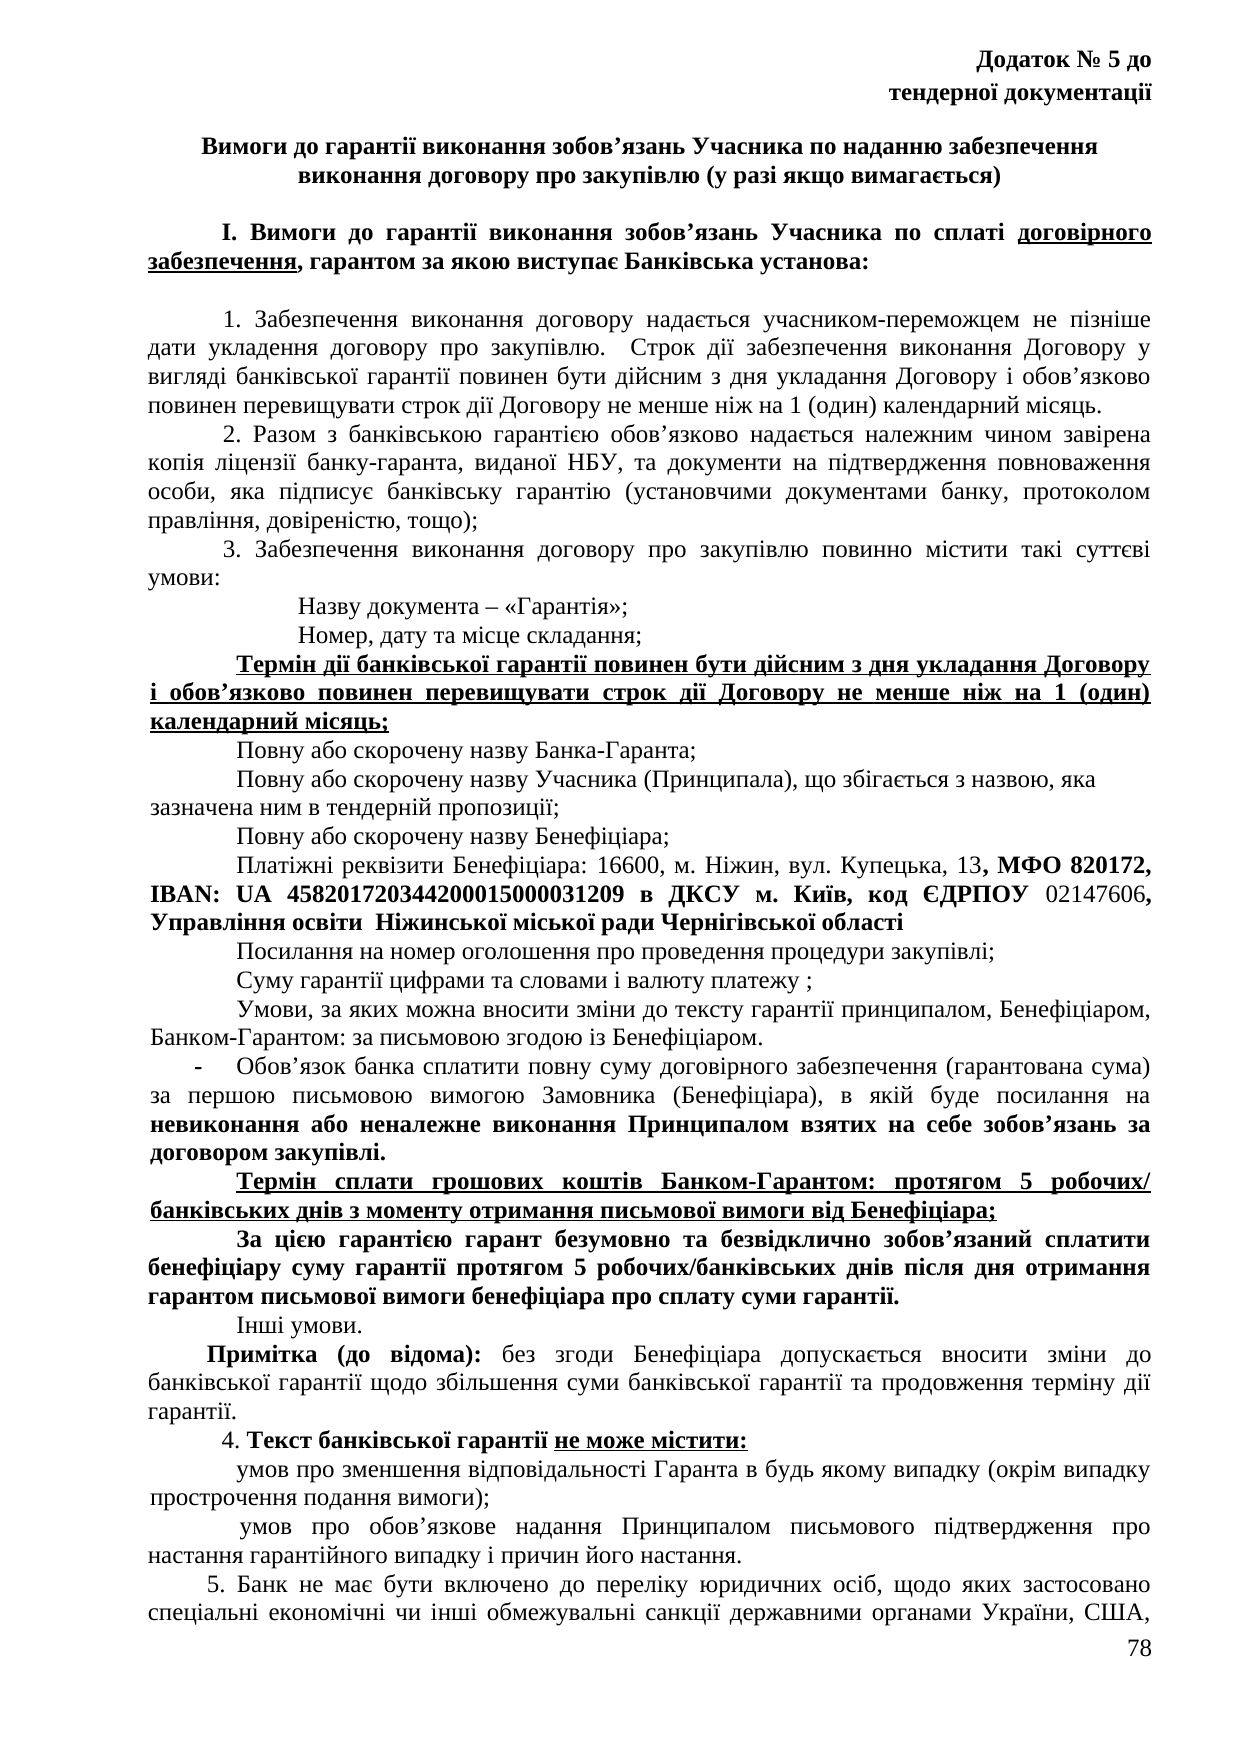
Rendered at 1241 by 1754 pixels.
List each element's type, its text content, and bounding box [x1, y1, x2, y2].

list умов про обов’язкове надання Принципалом письмового підтвердження про настання гарантійного випадку і причин його настання. [148, 1511, 1152, 1569]
list Назву документа – «Гарантія»; [150, 591, 1152, 620]
text 3. Забезпечення виконання договору про закупівлю повинно містити такі суттєві умови: [148, 534, 1152, 591]
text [148, 1569, 1152, 1626]
list Термін дії банківської гарантії повинен бути дійсним з дня укладання Договору і обов’язково повинен перевищувати строк дії Договору не менше ніж на 1 (один) календарний місяць; [150, 649, 1152, 735]
list Умови, за яких можна вносити зміни до тексту гарантії принципалом, Бенефіціаром, Банком-Гарантом: за письмовою згодою із Бенефіціаром. [150, 994, 1152, 1051]
list Повну або скорочену назву Учасника (Принципала), що збігається з назвою, яка зазначена ним в тендерній пропозиції; [150, 764, 1152, 821]
text 2. Разом з банківською гарантією обов’язково надається належним чином завірена копія ліцензії банку-гаранта, виданої НБУ, та документи на підтвердження повноваження особи, яка підписує банківську гарантію (установчими документами банку, протоколом правління, довіреністю, тощо); [148, 419, 1152, 534]
text Додаток № 5 до тендерної документації [148, 44, 1152, 106]
list Повну або скорочену назву Банка-Гаранта; [150, 735, 1152, 764]
list Обов’язок банка сплатити повну суму договірного забезпечення (гарантована сума) за першою письмовою вимогою Замовника (Бенефіціара), в якій буде посилання на невиконання або неналежне виконання Принципалом взятих на себе зобов’язань за договором закупівлі. [150, 1051, 1152, 1166]
text І. Вимоги до гарантії виконання зобов’язань Учасника по сплаті договірного забезпечення, гарантом за якою виступає Банківська установа: [148, 217, 1152, 275]
list Повну або скорочену назву Бенефіціара; [150, 821, 1152, 850]
list Посилання на номер оголошення про проведення процедури закупівлі; [150, 936, 1152, 965]
text За цією гарантією гарант безумовно та безвідклично зобов’язаний сплатити бенефіціару суму гарантії протягом 5 робочих/банківських днів після дня отримання гарантом письмової вимоги бенефіціара про сплату суми гарантії. [148, 1224, 1152, 1310]
list Термін сплати грошових коштів Банком-Гарантом: протягом 5 робочих/ банківських днів з моменту отримання письмової вимоги від Бенефіціара; [150, 1166, 1152, 1224]
list Інші умови. [150, 1310, 1152, 1339]
list Суму гарантії цифрами та словами і валюту платежу ; [150, 965, 1152, 994]
list Номер, дату та місце складання; [150, 620, 1152, 649]
text 1. Забезпечення виконання договору надається учасником-переможцем не пізніше дати укладення договору про закупівлю. Строк дії забезпечення виконання Договору у вигляді банківської гарантії повинен бути дійсним з дня укладання Договору і обов’язково повинен перевищувати строк дії Договору не менше ніж на 1 (один) календарний місяць. [148, 304, 1152, 419]
list умов про зменшення відповідальності Гаранта в будь якому випадку (окрім випадку прострочення подання вимоги); [150, 1454, 1152, 1511]
text Вимоги до гарантії виконання зобов’язань Учасника по наданню забезпечення виконання договору про закупівлю (у разі якщо вимагається) [148, 131, 1152, 189]
text Примітка (до відома): без згоди Бенефіціара допускається вносити зміни до банківської гарантії щодо збільшення суми банківської гарантії та продовження терміну дії гарантії. [148, 1339, 1152, 1425]
text 4. Текст банківської гарантії не може містити: [150, 1425, 1152, 1454]
list Платіжні реквізити Бенефіціара: 16600, м. Ніжин, вул. Купецька, 13, МФО 820172, IBAN: UA 458201720344200015000031209 в ДКСУ м. Київ, код ЄДРПОУ 02147606, Управління освіти Ніжинської міської ради Чернігівської області [150, 850, 1152, 936]
